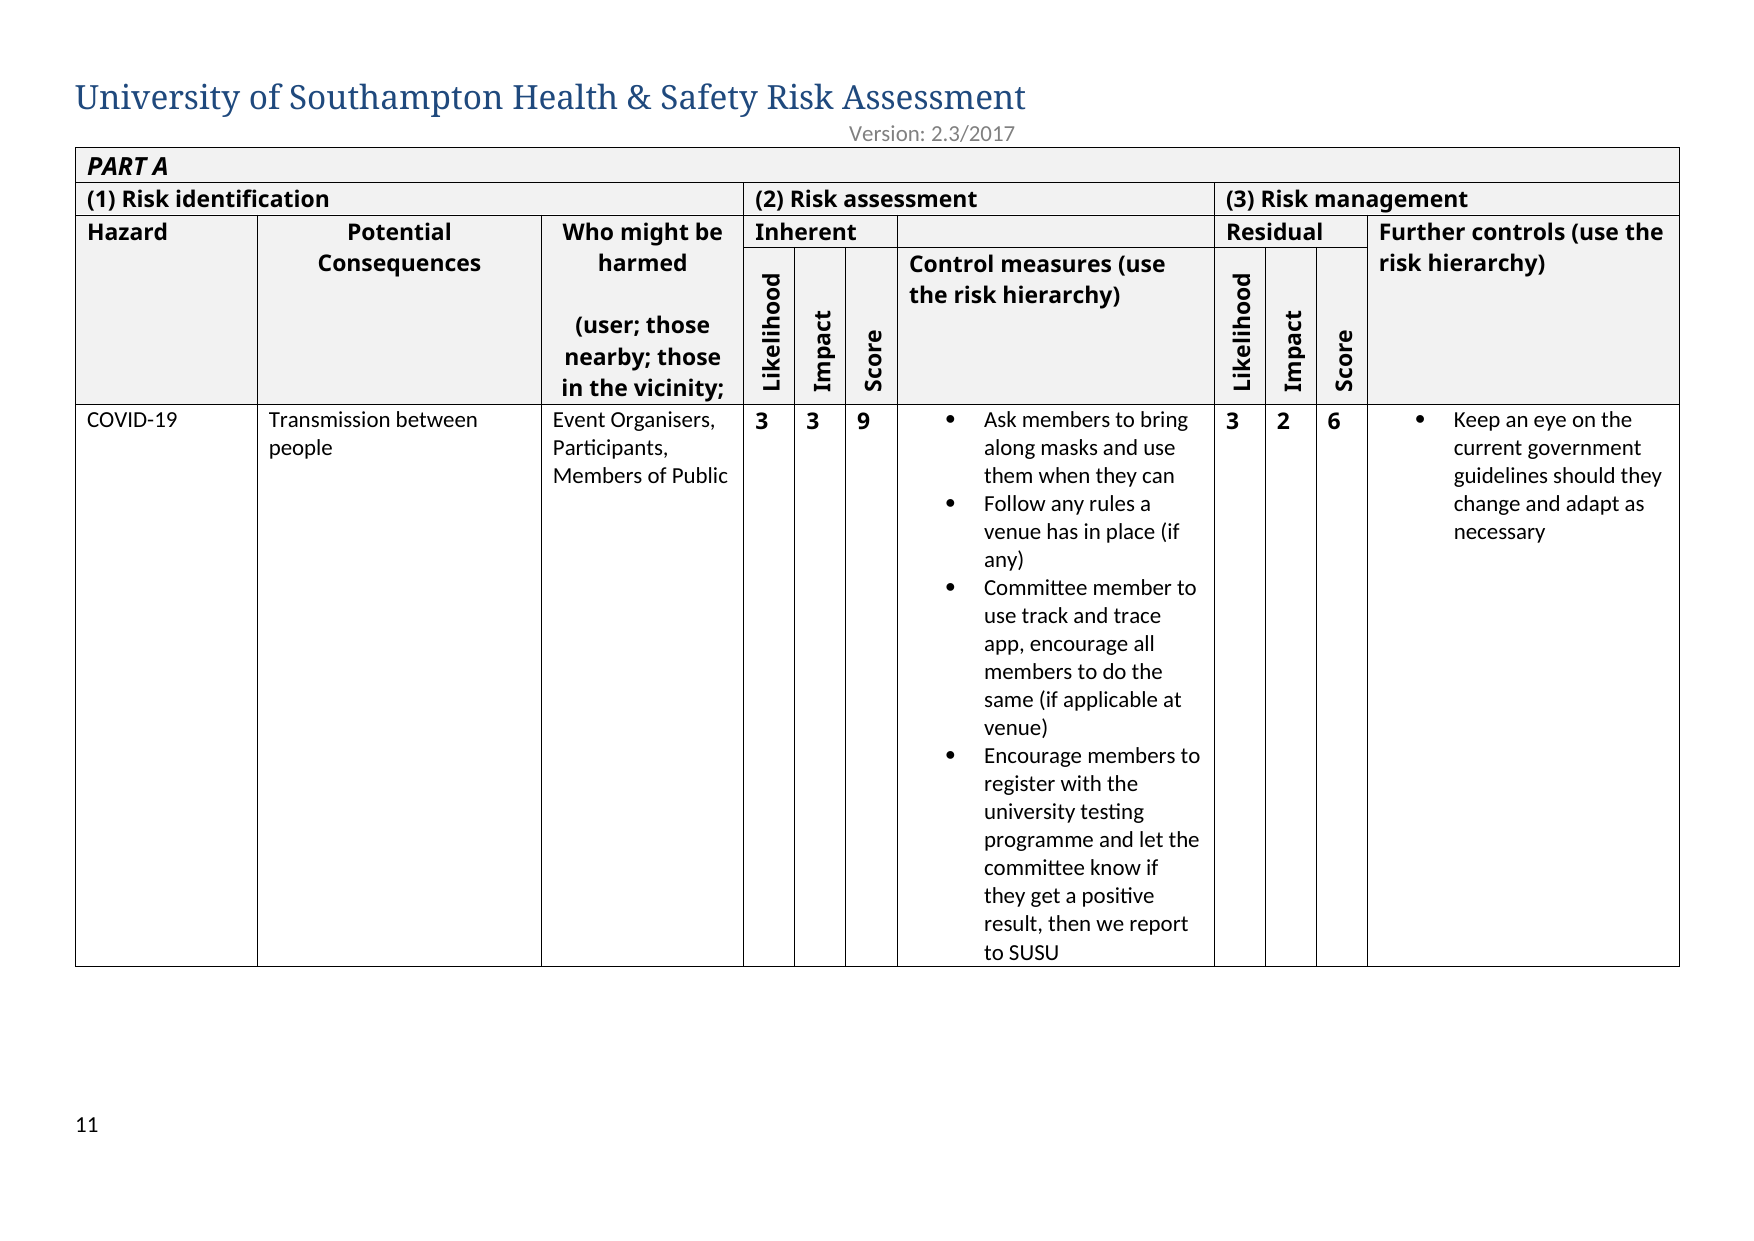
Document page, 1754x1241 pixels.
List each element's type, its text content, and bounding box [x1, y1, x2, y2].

table_cell (3) Risk management [1215, 183, 1679, 214]
table_cell 6 [1317, 405, 1367, 966]
table_cell Inherent [744, 216, 897, 247]
table_cell Transmission between people [258, 405, 541, 966]
table_cell Likelihood [1215, 248, 1265, 404]
table_cell Impact [1266, 248, 1316, 404]
table_cell Ask members to bring along masks and use them when they can Follow any rules a venue has in place (if any) Committee member to use track and trace app, encourage all members to do the same (if applicable at venue) Encourage members to register with the university testing programme and let the committee know if they get a positive result, then we report to SUSU [898, 405, 1214, 966]
table_cell Event Organisers, Participants, Members of Public [542, 405, 743, 966]
table_cell Further controls (use the risk hierarchy) [1368, 216, 1679, 404]
table_cell 9 [846, 405, 897, 966]
table_cell Hazard [76, 216, 257, 404]
table_cell 2 [1266, 405, 1316, 966]
table_cell (1) Risk identification [76, 183, 743, 214]
table_cell (2) Risk assessment [744, 183, 1214, 214]
table_cell Control measures (use the risk hierarchy) [898, 248, 1214, 404]
table_header PART A [76, 148, 1679, 182]
table_cell 3 [1215, 405, 1265, 966]
table_cell Impact [795, 248, 845, 404]
table_cell [898, 216, 1214, 247]
table_cell Likelihood [744, 248, 794, 404]
table_cell 3 [795, 405, 845, 966]
table_cell Score [1317, 248, 1367, 404]
table_cell 3 [744, 405, 794, 966]
table_cell Residual [1215, 216, 1367, 247]
table_cell Potential Consequences [258, 216, 541, 404]
table_cell Score [846, 248, 897, 404]
table_cell Keep an eye on the current government guidelines should they change and adapt as necessary [1368, 405, 1679, 966]
table_cell Who might be harmed (user; those nearby; those in the vicinity; members of the public) [542, 216, 743, 404]
table_cell COVID-19 [76, 405, 257, 966]
